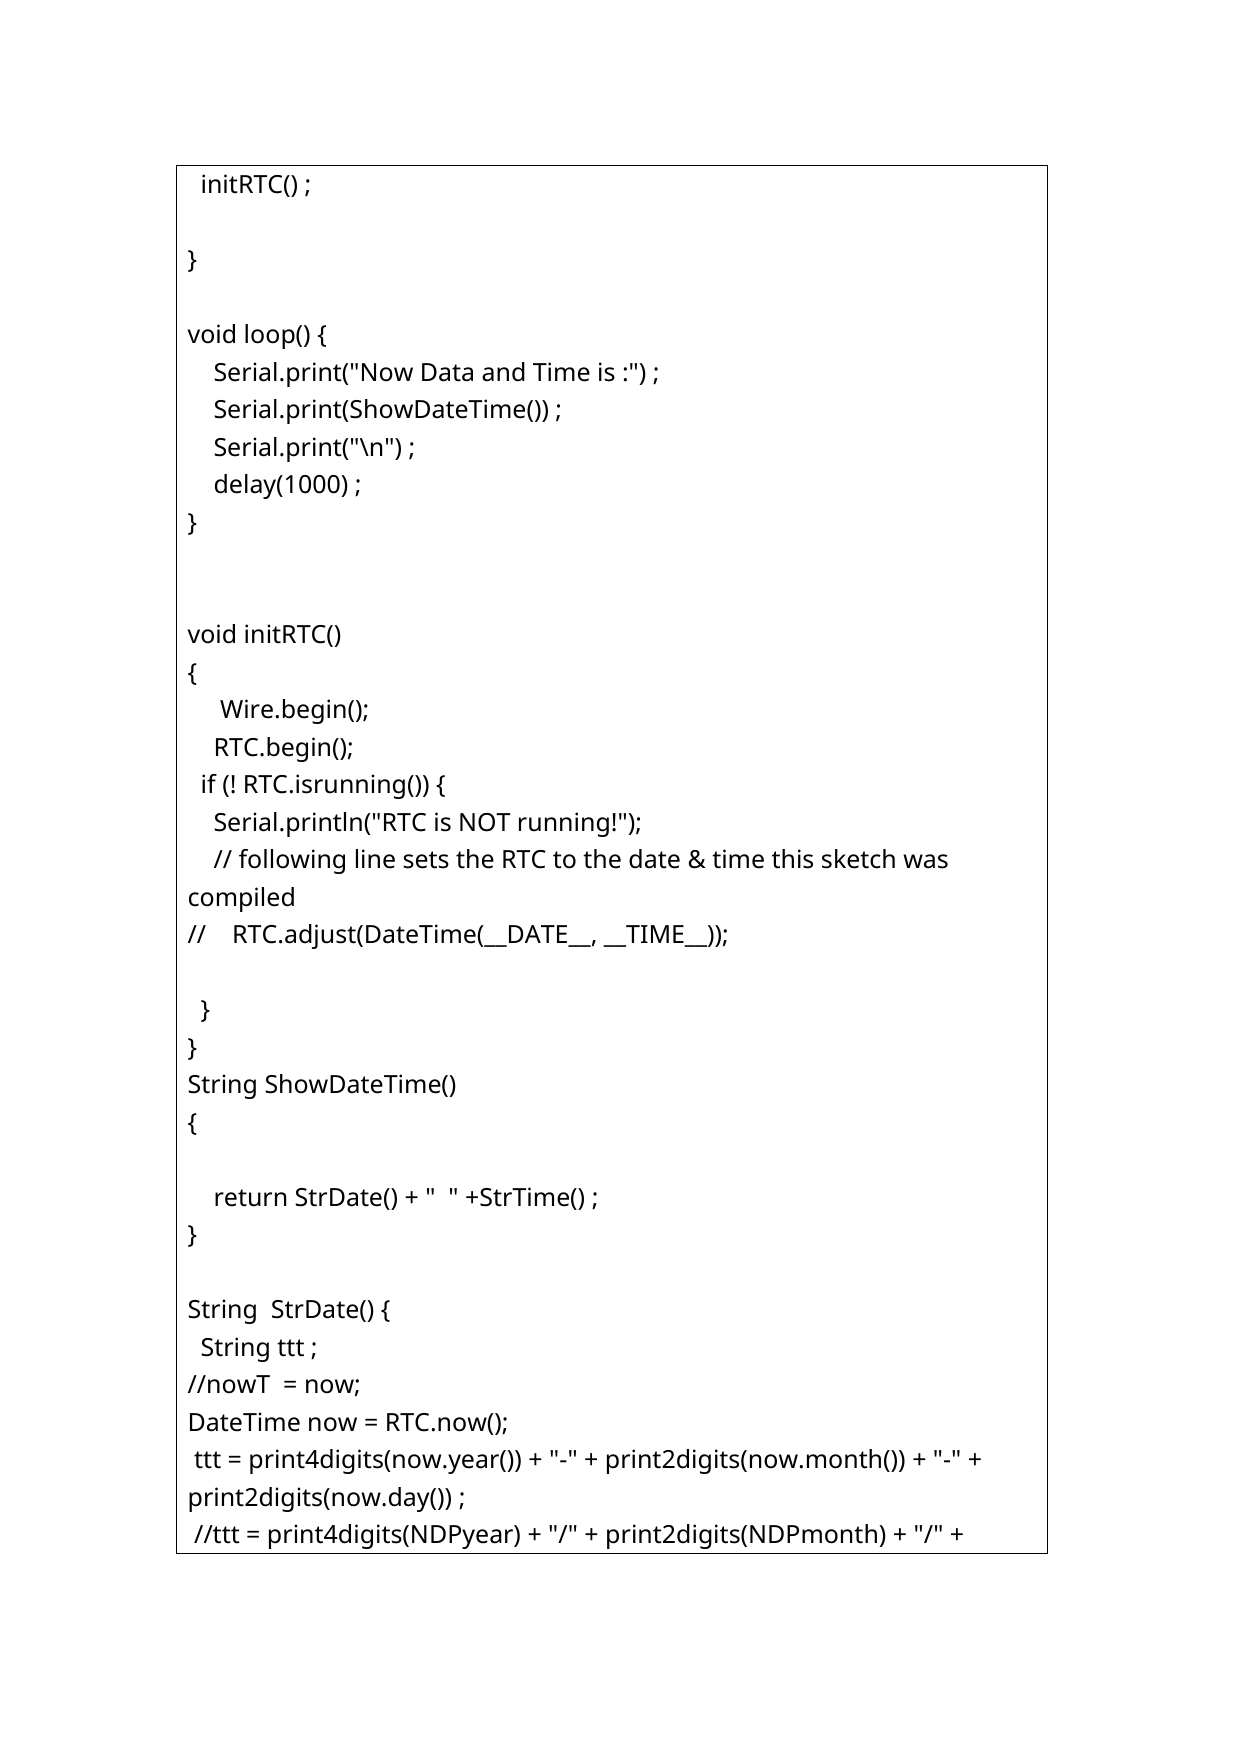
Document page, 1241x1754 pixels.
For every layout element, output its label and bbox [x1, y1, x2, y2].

table_header [177, 166, 1047, 1553]
